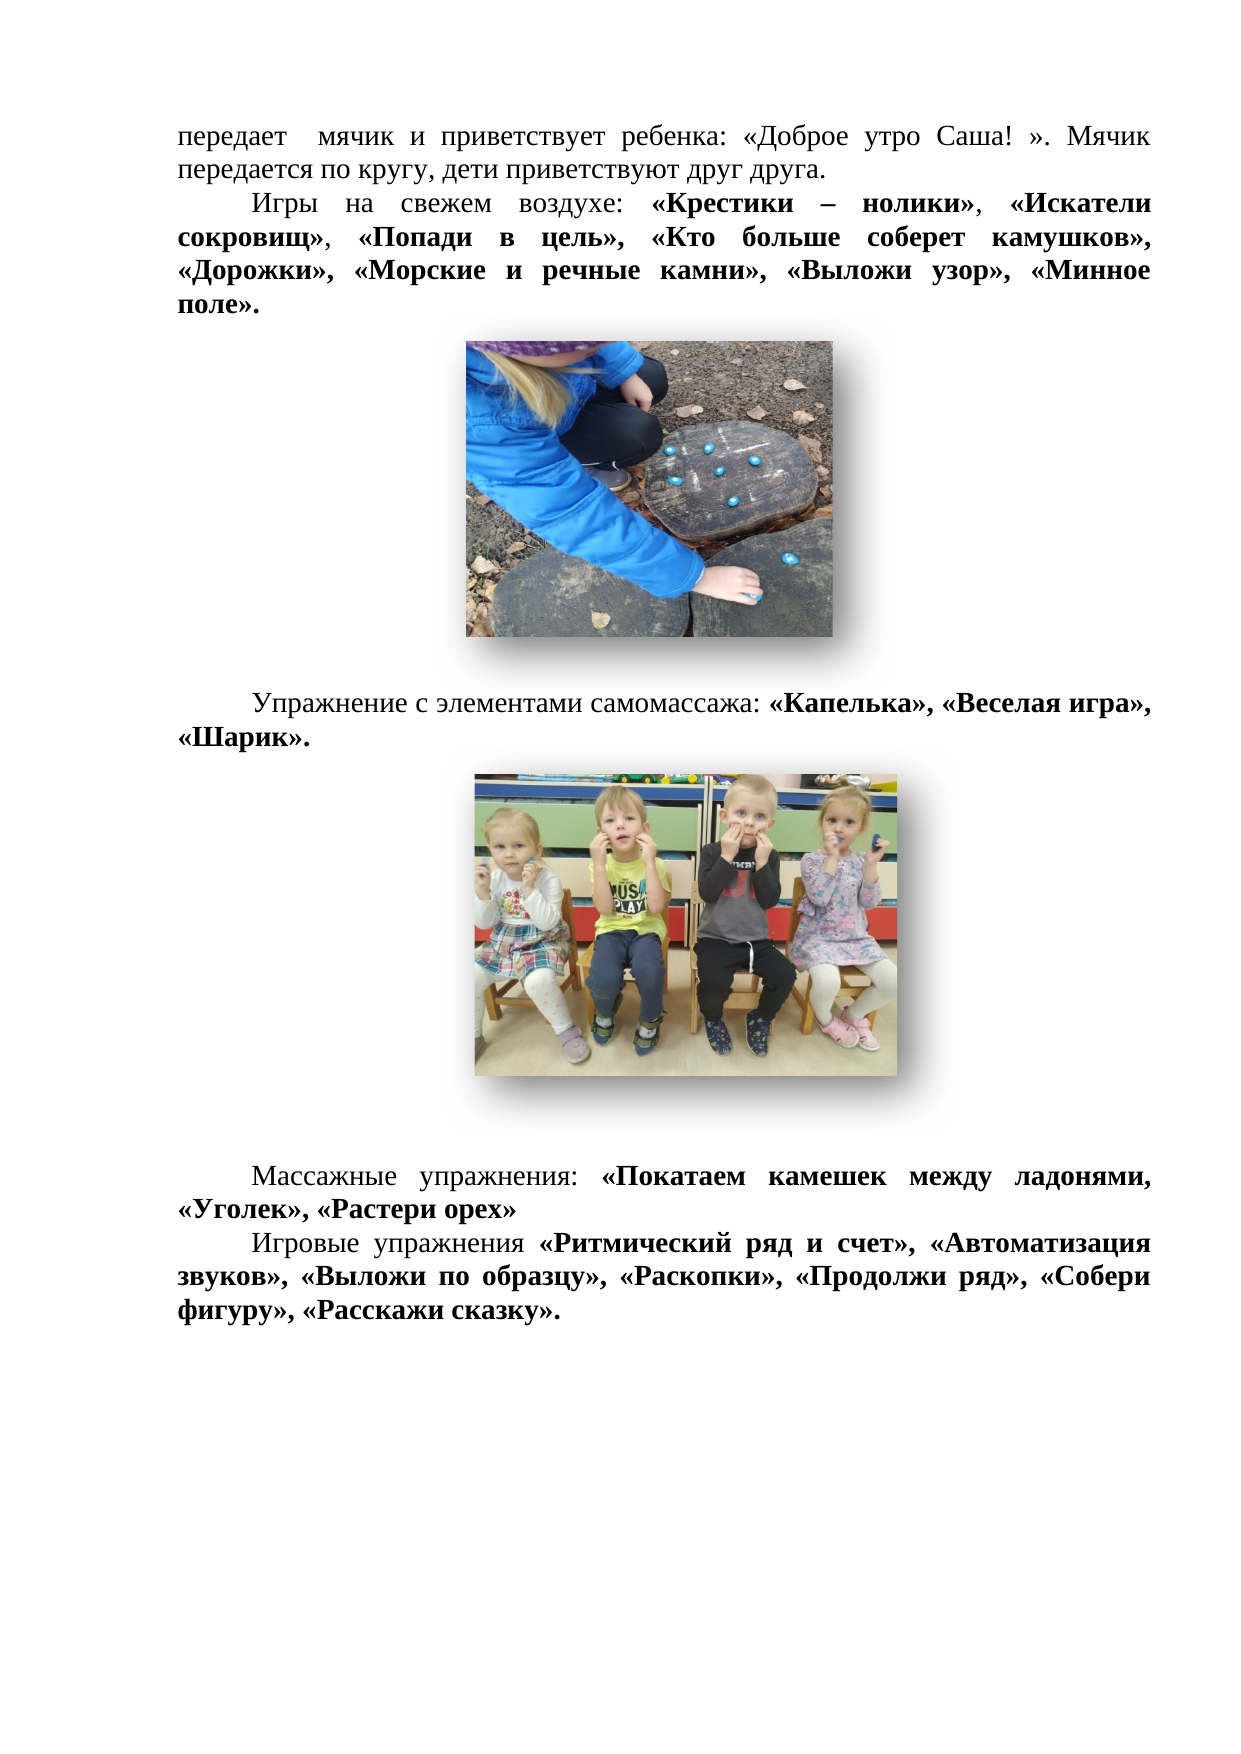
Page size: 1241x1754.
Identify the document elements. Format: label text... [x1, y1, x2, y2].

text Игры на свежем воздухе: «Крестики – нолики», «Искатели сокровищ», «Попади в цель», «Кто больше соберет камушков», «Дорожки», «Морские и речные камни», «Выложи узор», «Минное поле». [177, 185, 1152, 319]
text Игровые упражнения «Ритмический ряд и счет», «Автоматизация звуков», «Выложи по образцу», «Раскопки», «Продолжи ряд», «Собери фигуру», «Расскажи сказку». [177, 1225, 1152, 1325]
picture [474, 774, 898, 1076]
text Упражнение с элементами самомассажа: «Капелька», «Веселая игра», «Шарик». [177, 685, 1152, 752]
picture [466, 341, 833, 637]
text Массажные упражнения: «Покатаем камешек между ладонями, «Уголек», «Растери орех» [177, 1158, 1152, 1225]
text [177, 118, 1152, 185]
